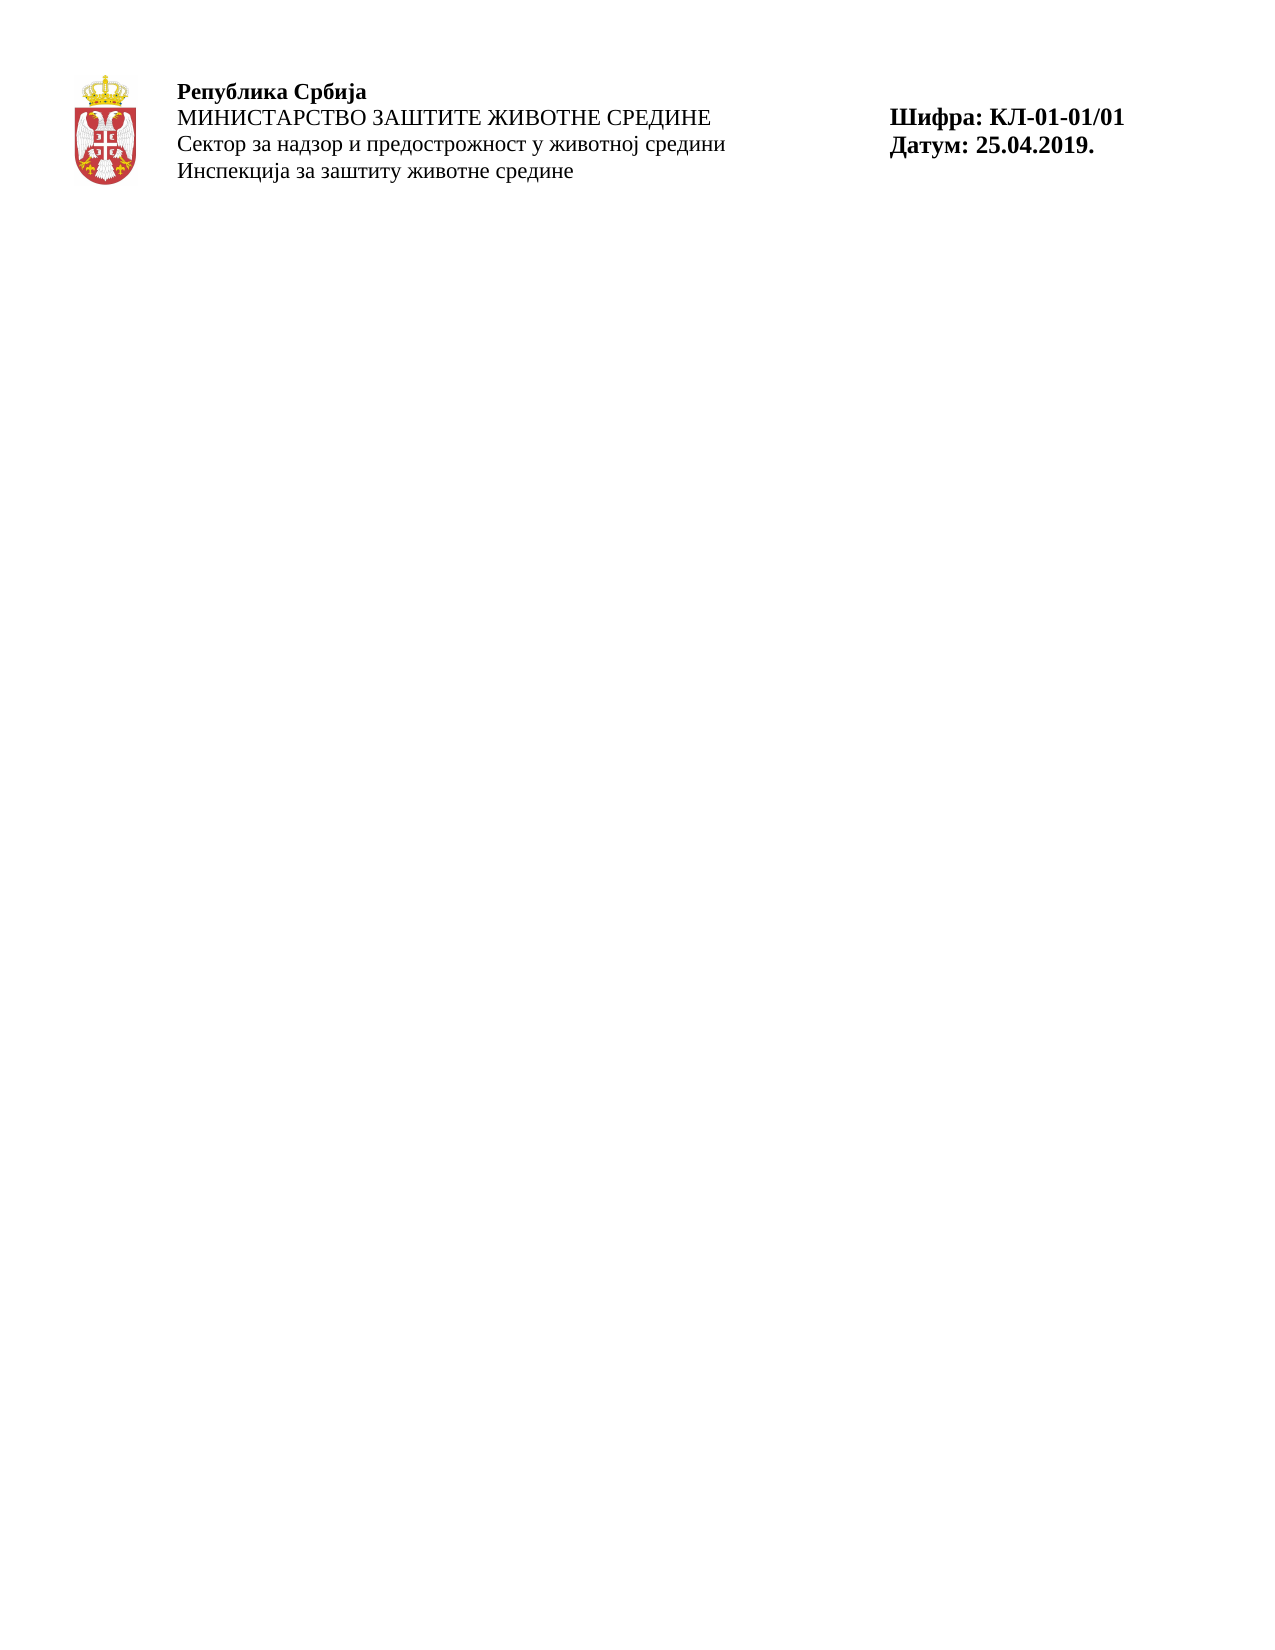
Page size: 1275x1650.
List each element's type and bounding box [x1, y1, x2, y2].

picture [73, 75, 138, 186]
